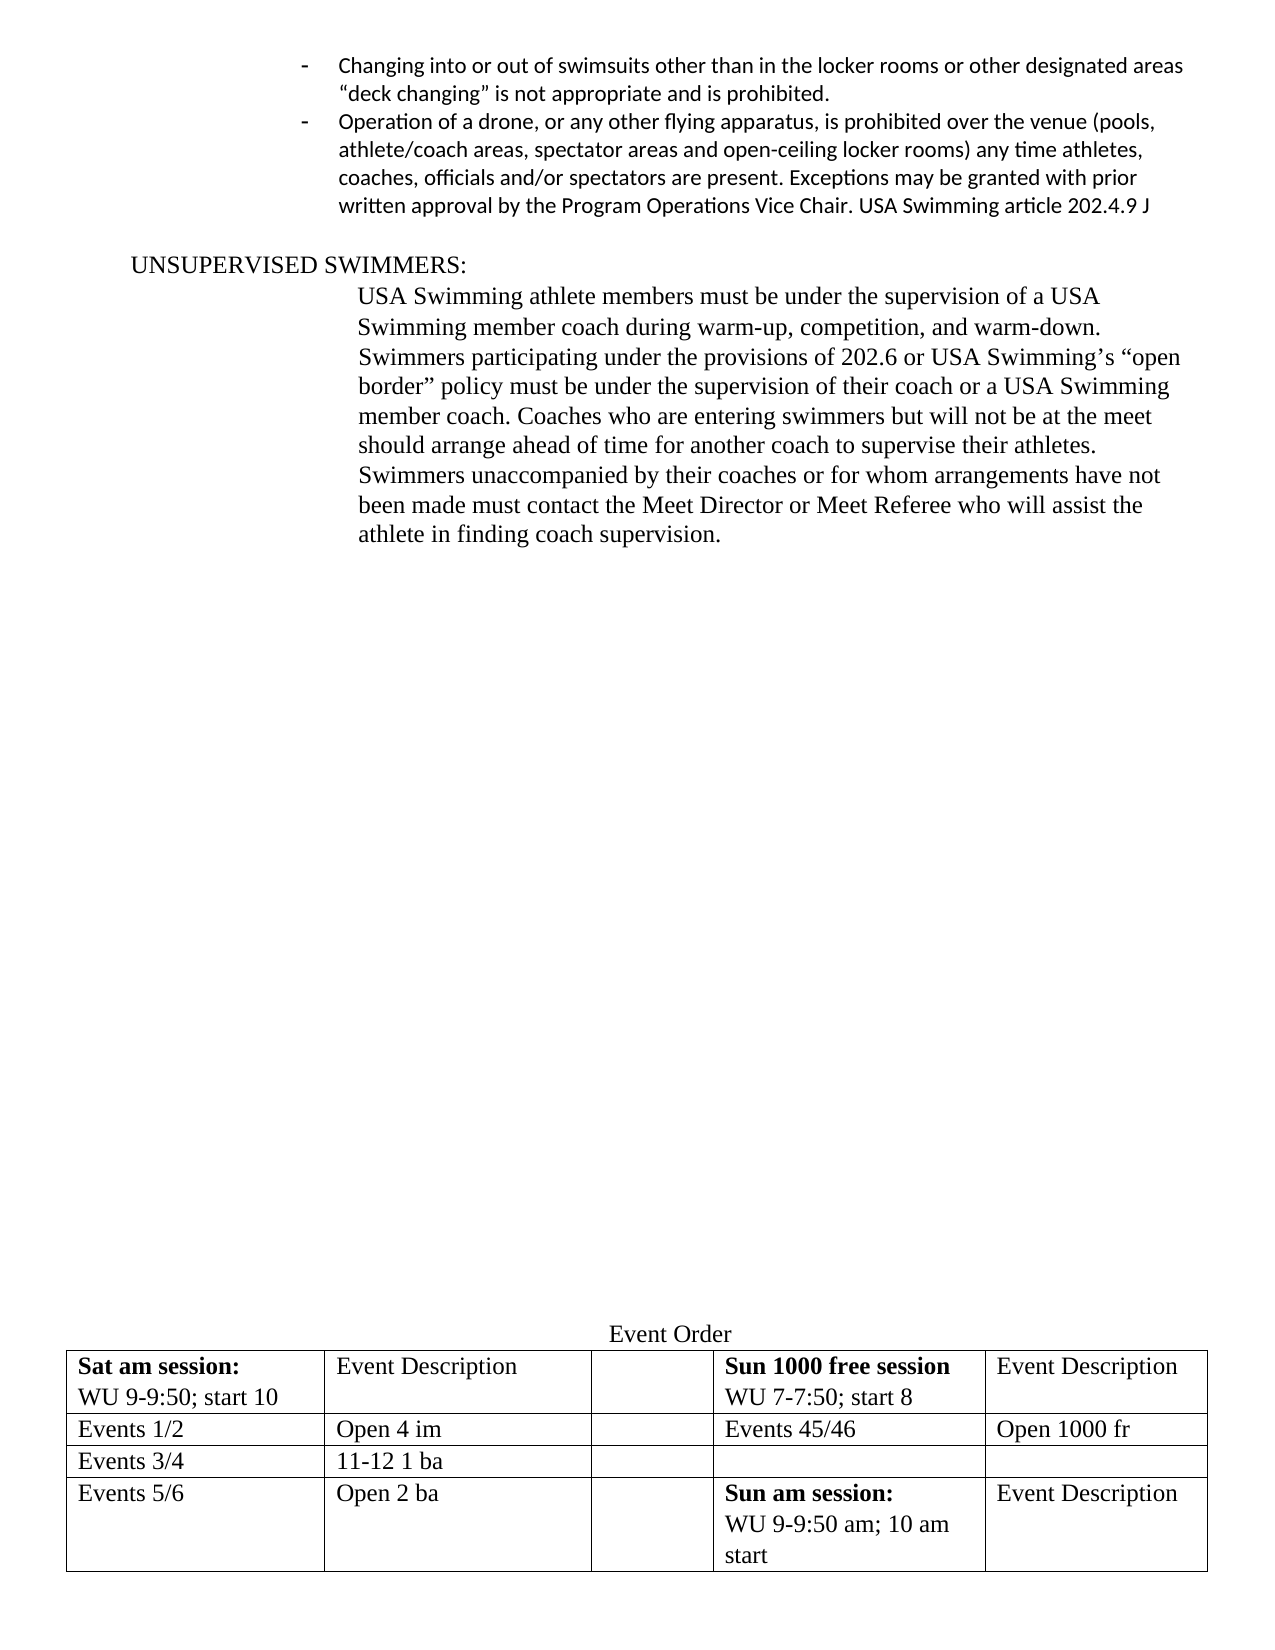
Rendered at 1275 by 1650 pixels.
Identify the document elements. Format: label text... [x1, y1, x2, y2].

table_cell Events 1/2 [67, 1414, 324, 1445]
table_header [592, 1351, 713, 1413]
table_cell [714, 1446, 985, 1477]
table_cell Events 5/6 [67, 1478, 324, 1571]
table_header Event Description [986, 1351, 1207, 1413]
table_cell [592, 1414, 713, 1445]
table_cell [592, 1478, 713, 1571]
table_cell [592, 1446, 713, 1477]
table_header Sat am session: WU 9-9:50; start 10 [67, 1351, 324, 1413]
text USA Swimming athlete members must be under the supervision of a USA [357, 281, 1208, 310]
table_header Sun 1000 free session WU 7-7:50; start 8 [714, 1351, 985, 1413]
text Event Order [132, 1319, 1208, 1347]
table_cell Open 1000 fr [986, 1414, 1207, 1445]
text Swimming member coach during warm-up, competition, and warm-down. Swimmers participating under the provisions of 202.6 or USA Swimming’s “open border” policy must be under the supervision of their coach or a USA Swimming member coach. Coaches who are entering swimmers but will not be at the meet should arrange ahead of time for another coach to supervise their athletes. Swimmers unaccompanied by their coaches or for whom arrangements have not been made must contact the Meet Director or Meet Referee who will assist the athlete in finding coach supervision. [357, 312, 1208, 548]
table_cell Open 2 ba [325, 1478, 591, 1571]
list Changing into or out of swimsuits other than in the locker rooms or other designated areas “deck changing” is not appropriate and is prohibited. [301, 51, 1208, 107]
table_cell Event Description [986, 1478, 1207, 1571]
table_cell [986, 1446, 1207, 1477]
list Operation of a drone, or any other flying apparatus, is prohibited over the venue (pools, athlete/coach areas, spectator areas and open-ceiling locker rooms) any time athletes, coaches, officials and/or spectators are present. Exceptions may be granted with prior written approval by the Program Operations Vice Chair. USA Swimming article 202.4.9 J [301, 107, 1208, 219]
table_cell Events 3/4 [67, 1446, 324, 1477]
table_header Event Description [325, 1351, 591, 1413]
table_cell Events 45/46 [714, 1414, 985, 1445]
table_cell Open 4 im [325, 1414, 591, 1445]
table_cell 11-12 1 ba [325, 1446, 591, 1477]
table_cell Sun am session: WU 9-9:50 am; 10 am start [714, 1478, 985, 1571]
text UNSUPERVISED SWIMMERS: [130, 250, 1208, 279]
